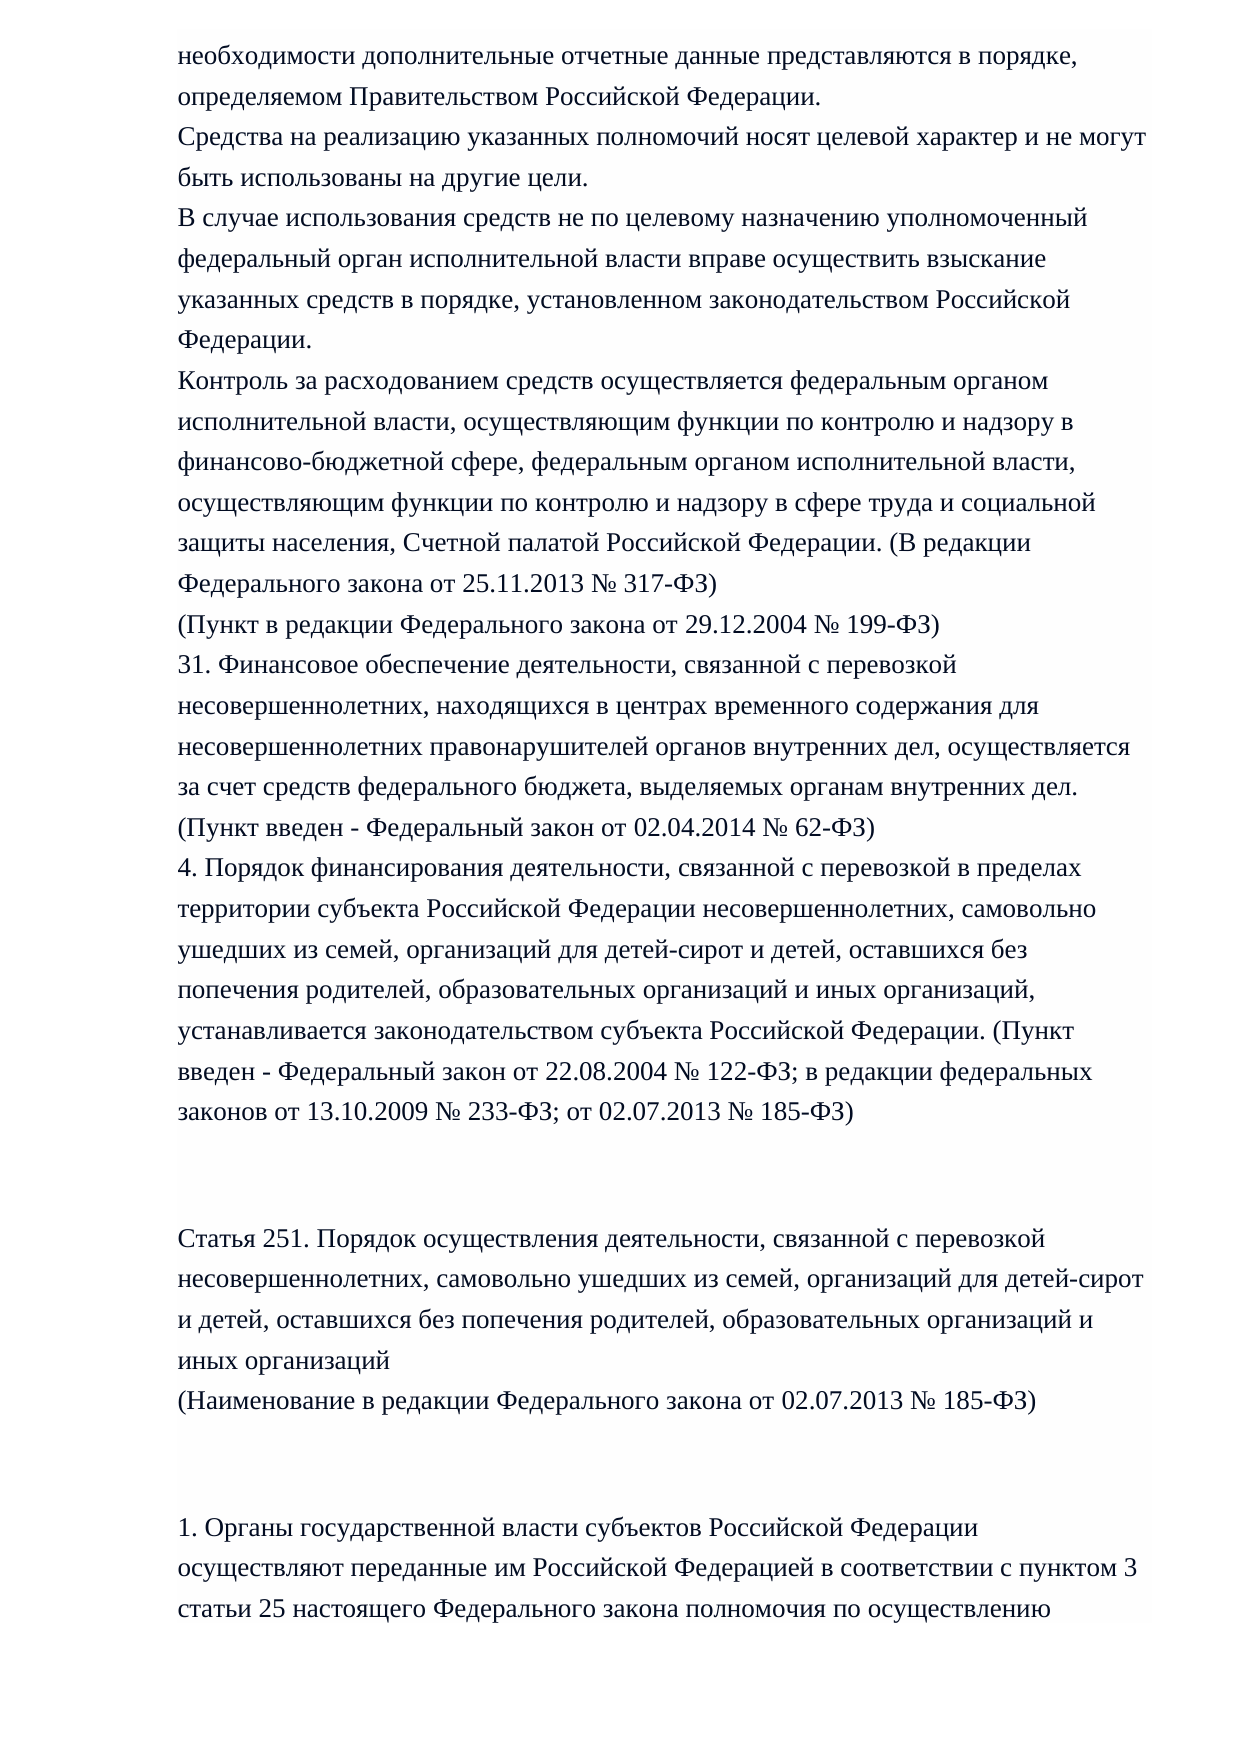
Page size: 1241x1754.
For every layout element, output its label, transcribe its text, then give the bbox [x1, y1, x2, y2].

text В случае использования средств не по целевому назначению уполномоченный федеральный орган исполнительной власти вправе осуществить взыскание указанных средств в порядке, установленном законодательством Российской Федерации. [177, 192, 1152, 354]
text (Наименование в редакции Федерального закона от 02.07.2013 № 185-ФЗ) [177, 1375, 1152, 1416]
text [177, 1501, 1152, 1623]
text 31. Финансовое обеспечение деятельности, связанной с перевозкой несовершеннолетних, находящихся в центрах временного содержания для несовершеннолетних правонарушителей органов внутренних дел, осуществляется за счет средств федерального бюджета, выделяемых органам внутренних дел. (Пункт введен - Федеральный закон от 02.04.2014 № 62-ФЗ) [177, 639, 1152, 842]
text Контроль за расходованием средств осуществляется федеральным органом исполнительной власти, осуществляющим функции по контролю и надзору в финансово-бюджетной сфере, федеральным органом исполнительной власти, осуществляющим функции по контролю и надзору в сфере труда и социальной защиты населения, Счетной палатой Российской Федерации. (В редакции Федерального закона от 25.11.2013 № 317-ФЗ) [177, 354, 1152, 598]
text Статья 251. Порядок осуществления деятельности, связанной с перевозкой несовершеннолетних, самовольно ушедших из семей, организаций для детей-сирот и детей, оставшихся без попечения родителей, образовательных организаций и иных организаций [177, 1212, 1152, 1375]
text 4. Порядок финансирования деятельности, связанной с перевозкой в пределах территории субъекта Российской Федерации несовершеннолетних, самовольно ушедших из семей, организаций для детей-сирот и детей, оставшихся без попечения родителей, образовательных организаций и иных организаций, устанавливается законодательством субъекта Российской Федерации. (Пункт введен - Федеральный закон от 22.08.2004 № 122-ФЗ; в редакции федеральных законов от 13.10.2009 № 233-ФЗ; от 02.07.2013 № 185-ФЗ) [177, 842, 1152, 1126]
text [177, 29, 1152, 111]
text Средства на реализацию указанных полномочий носят целевой характер и не могут быть использованы на другие цели. [177, 111, 1152, 192]
text (Пункт в редакции Федерального закона от 29.12.2004 № 199-ФЗ) [177, 598, 1152, 639]
